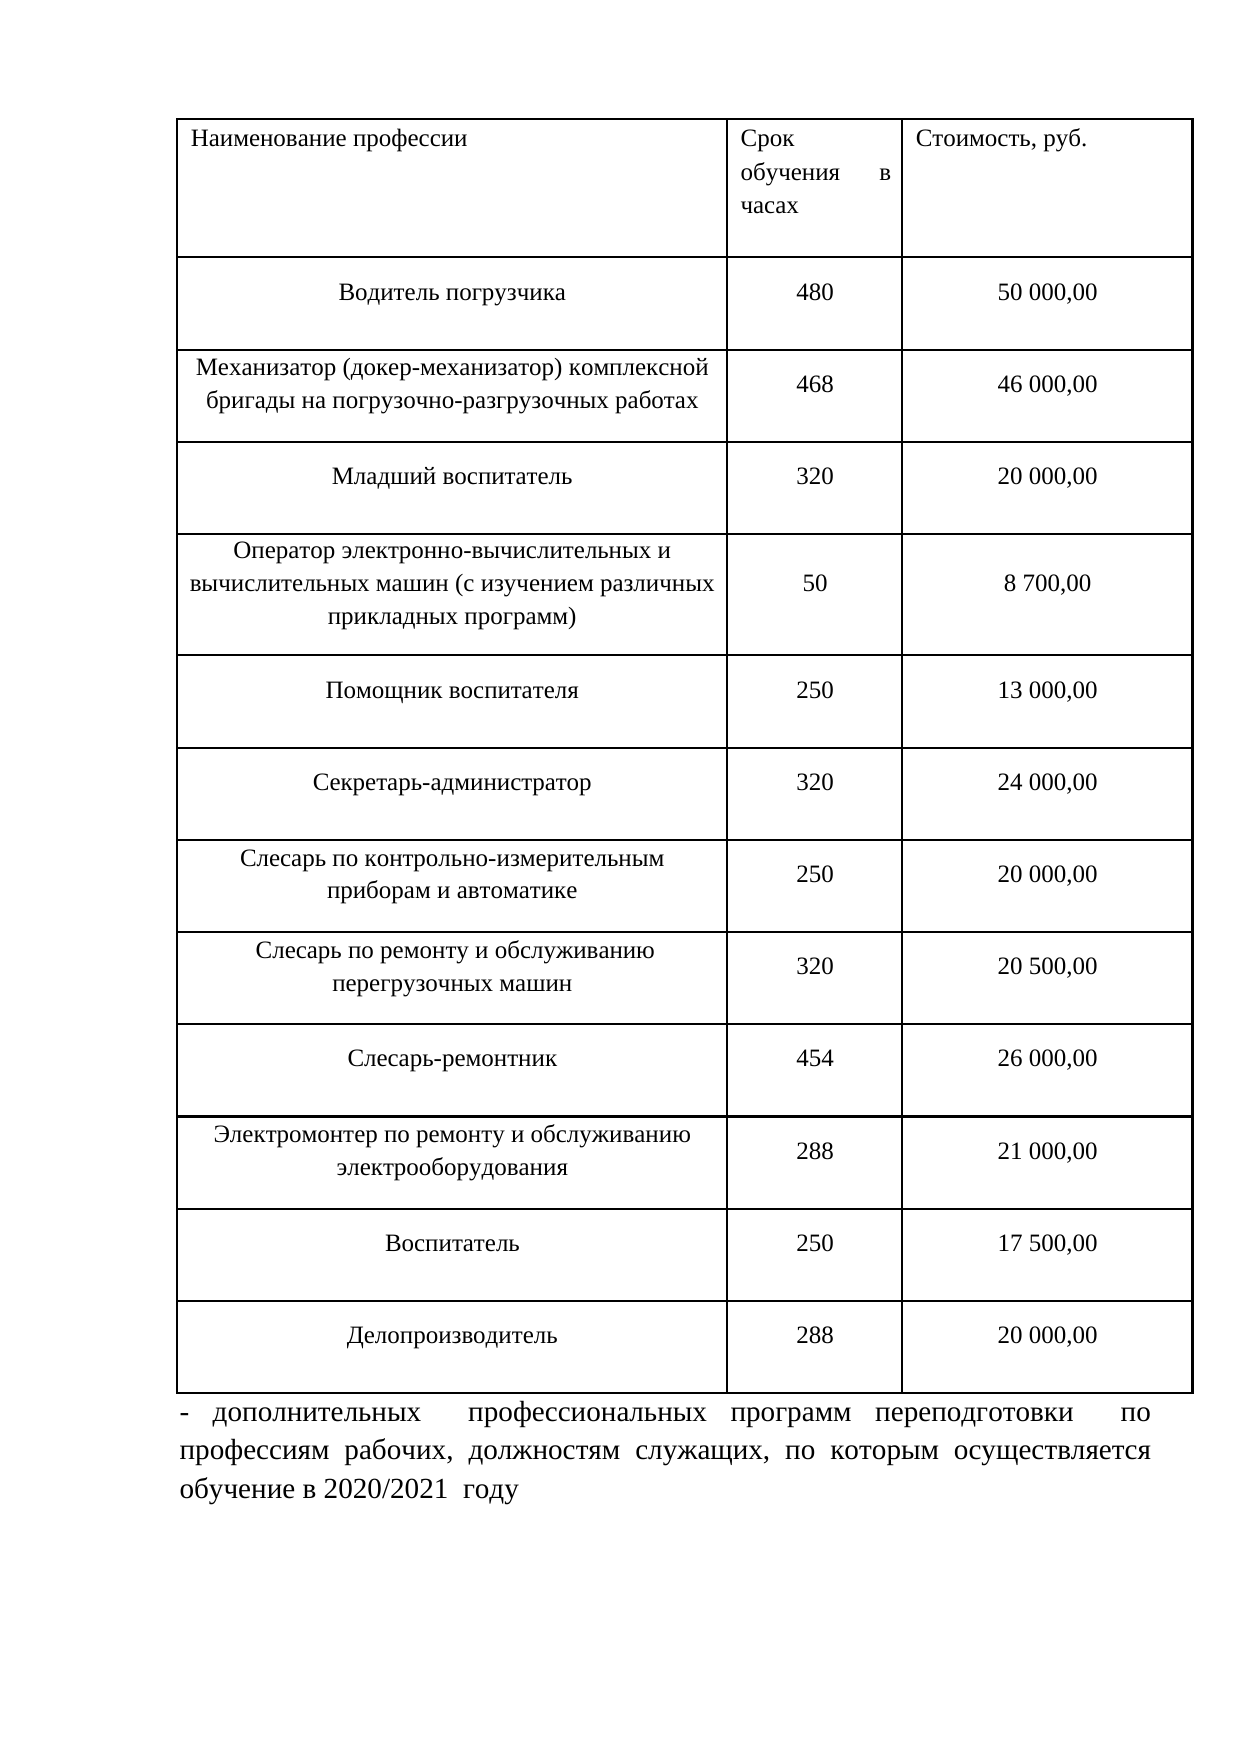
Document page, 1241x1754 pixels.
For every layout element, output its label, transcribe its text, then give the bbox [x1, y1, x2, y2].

table_cell 320 [728, 933, 901, 1023]
table_cell 50 000,00 [903, 258, 1191, 348]
table_cell 26 000,00 [903, 1025, 1191, 1115]
table_cell 288 [728, 1302, 901, 1392]
table_cell Оператор электронно-вычислительных и вычислительных машин (с изучением различных прикладных программ) [178, 535, 726, 654]
table_cell 8 700,00 [903, 535, 1191, 654]
table_cell 288 [728, 1118, 901, 1207]
table_cell 320 [728, 443, 901, 533]
table_cell Слесарь по ремонту и обслуживанию перегрузочных машин [178, 933, 726, 1023]
table_cell 20 000,00 [903, 841, 1191, 931]
table_cell Делопроизводитель [178, 1302, 726, 1392]
table_cell Секретарь-администратор [178, 749, 726, 839]
table_cell Механизатор (докер-механизатор) комплексной бригады на погрузочно-разгрузочных работах [178, 351, 726, 441]
table_header Наименование профессии [178, 120, 726, 256]
table_cell 468 [728, 351, 901, 441]
table_cell Младший воспитатель [178, 443, 726, 533]
table_cell Слесарь-ремонтник [178, 1025, 726, 1115]
table_cell 13 000,00 [903, 656, 1191, 747]
table_cell 20 000,00 [903, 443, 1191, 533]
table_cell Водитель погрузчика [178, 258, 726, 348]
table_header Срок обучения в часах [728, 120, 901, 256]
table_cell 480 [728, 258, 901, 348]
table_cell 17 500,00 [903, 1210, 1191, 1300]
table_cell Слесарь по контрольно-измерительным приборам и автоматике [178, 841, 726, 931]
table_cell Электромонтер по ремонту и обслуживанию электрооборудования [178, 1118, 726, 1207]
table_cell 320 [728, 749, 901, 839]
text - дополнительных профессиональных программ переподготовки по профессиям рабочих, должностям служащих, по которым осуществляется обучение в 2020/2021 году [179, 1394, 1152, 1504]
table_cell 454 [728, 1025, 901, 1115]
table_cell 46 000,00 [903, 351, 1191, 441]
table_cell Помощник воспитателя [178, 656, 726, 747]
table_cell 20 500,00 [903, 933, 1191, 1023]
table_cell 21 000,00 [903, 1118, 1191, 1207]
table_cell 250 [728, 656, 901, 747]
table_cell 250 [728, 1210, 901, 1300]
table_cell 250 [728, 841, 901, 931]
table_cell 20 000,00 [903, 1302, 1191, 1392]
table_header Стоимость, руб. [903, 120, 1191, 256]
table_cell Воспитатель [178, 1210, 726, 1300]
table_cell 24 000,00 [903, 749, 1191, 839]
table_cell 50 [728, 535, 901, 654]
